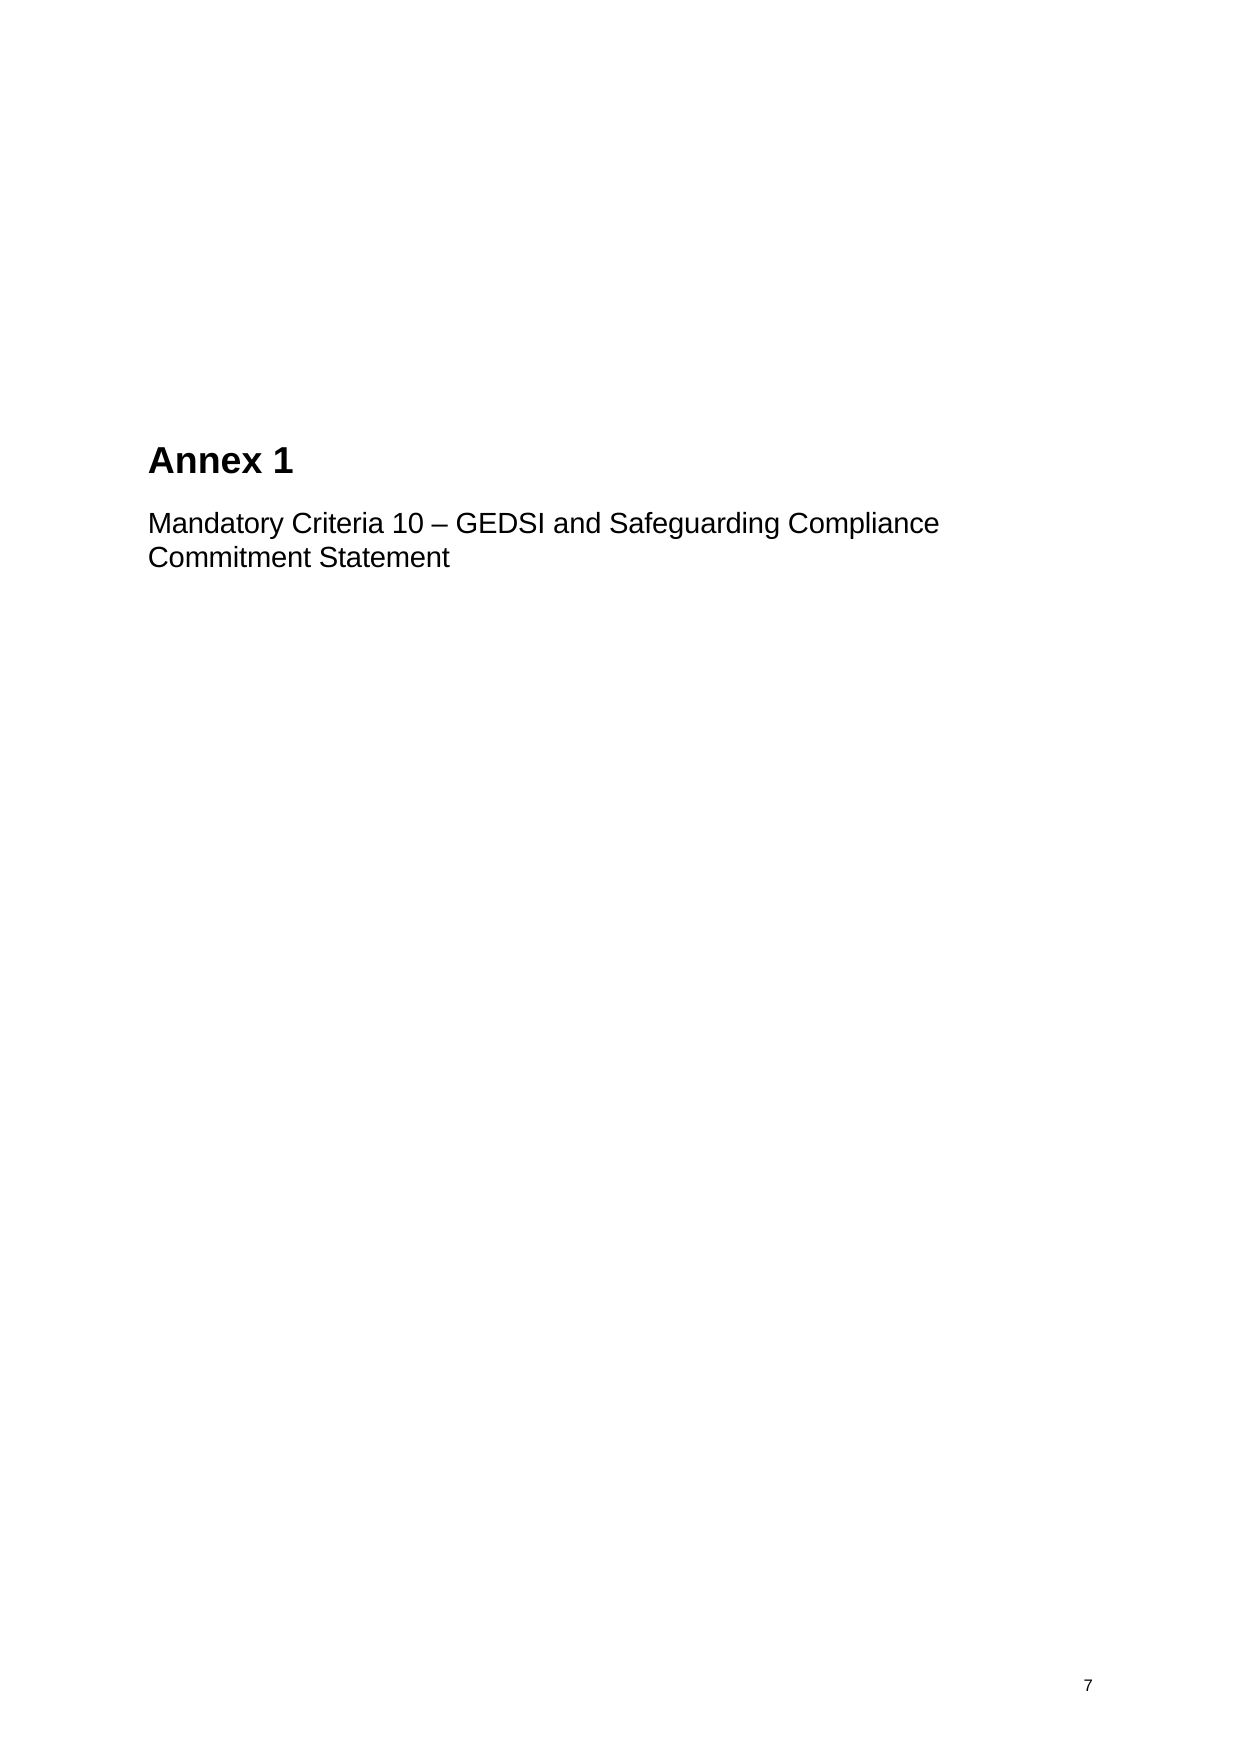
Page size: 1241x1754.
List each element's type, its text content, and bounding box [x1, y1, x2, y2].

text Mandatory Criteria 10 – GEDSI and Safeguarding Compliance Commitment Statement [148, 506, 1092, 573]
subtitle Annex 1 [148, 438, 1092, 481]
